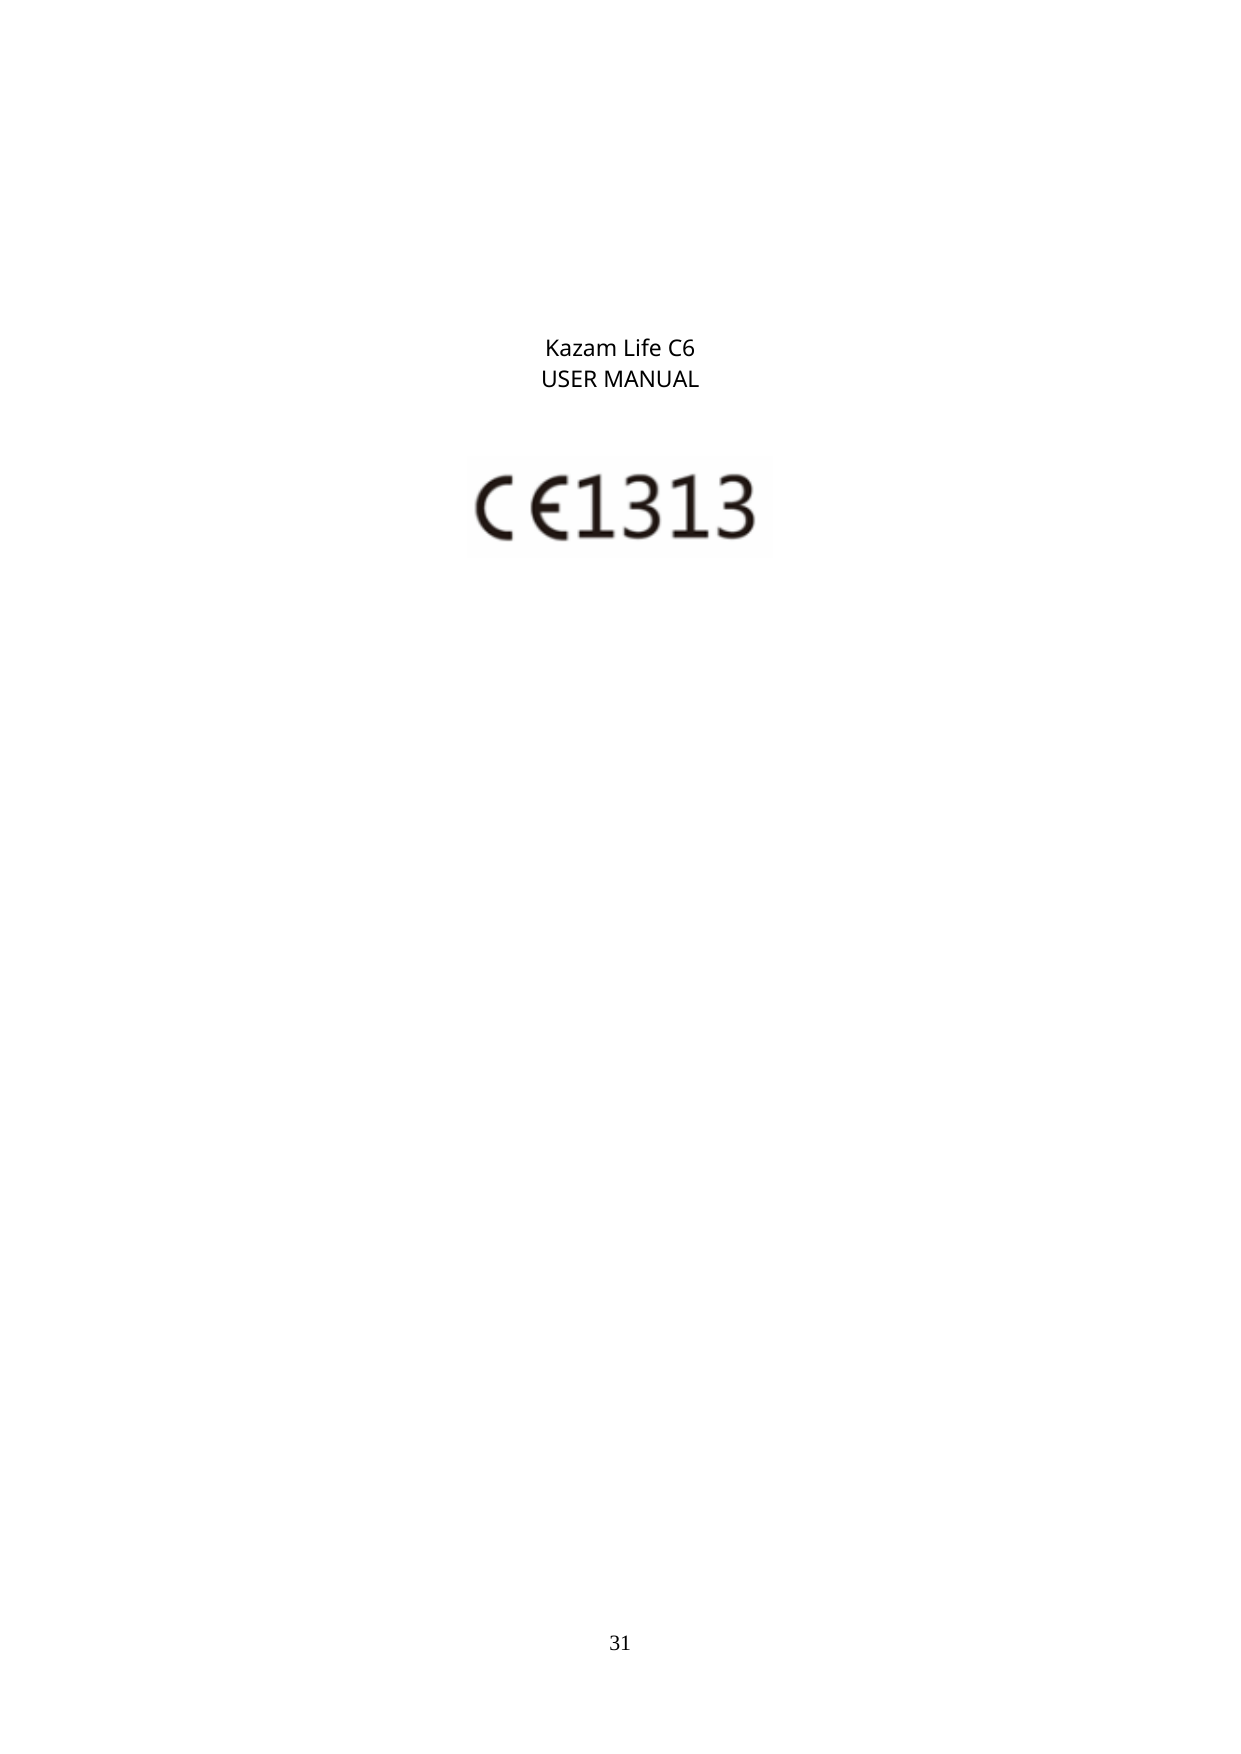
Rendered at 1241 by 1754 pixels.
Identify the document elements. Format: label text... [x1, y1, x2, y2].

text USER MANUAL [150, 363, 1090, 394]
picture [467, 456, 774, 558]
text Kazam Life C6 [150, 331, 1090, 363]
